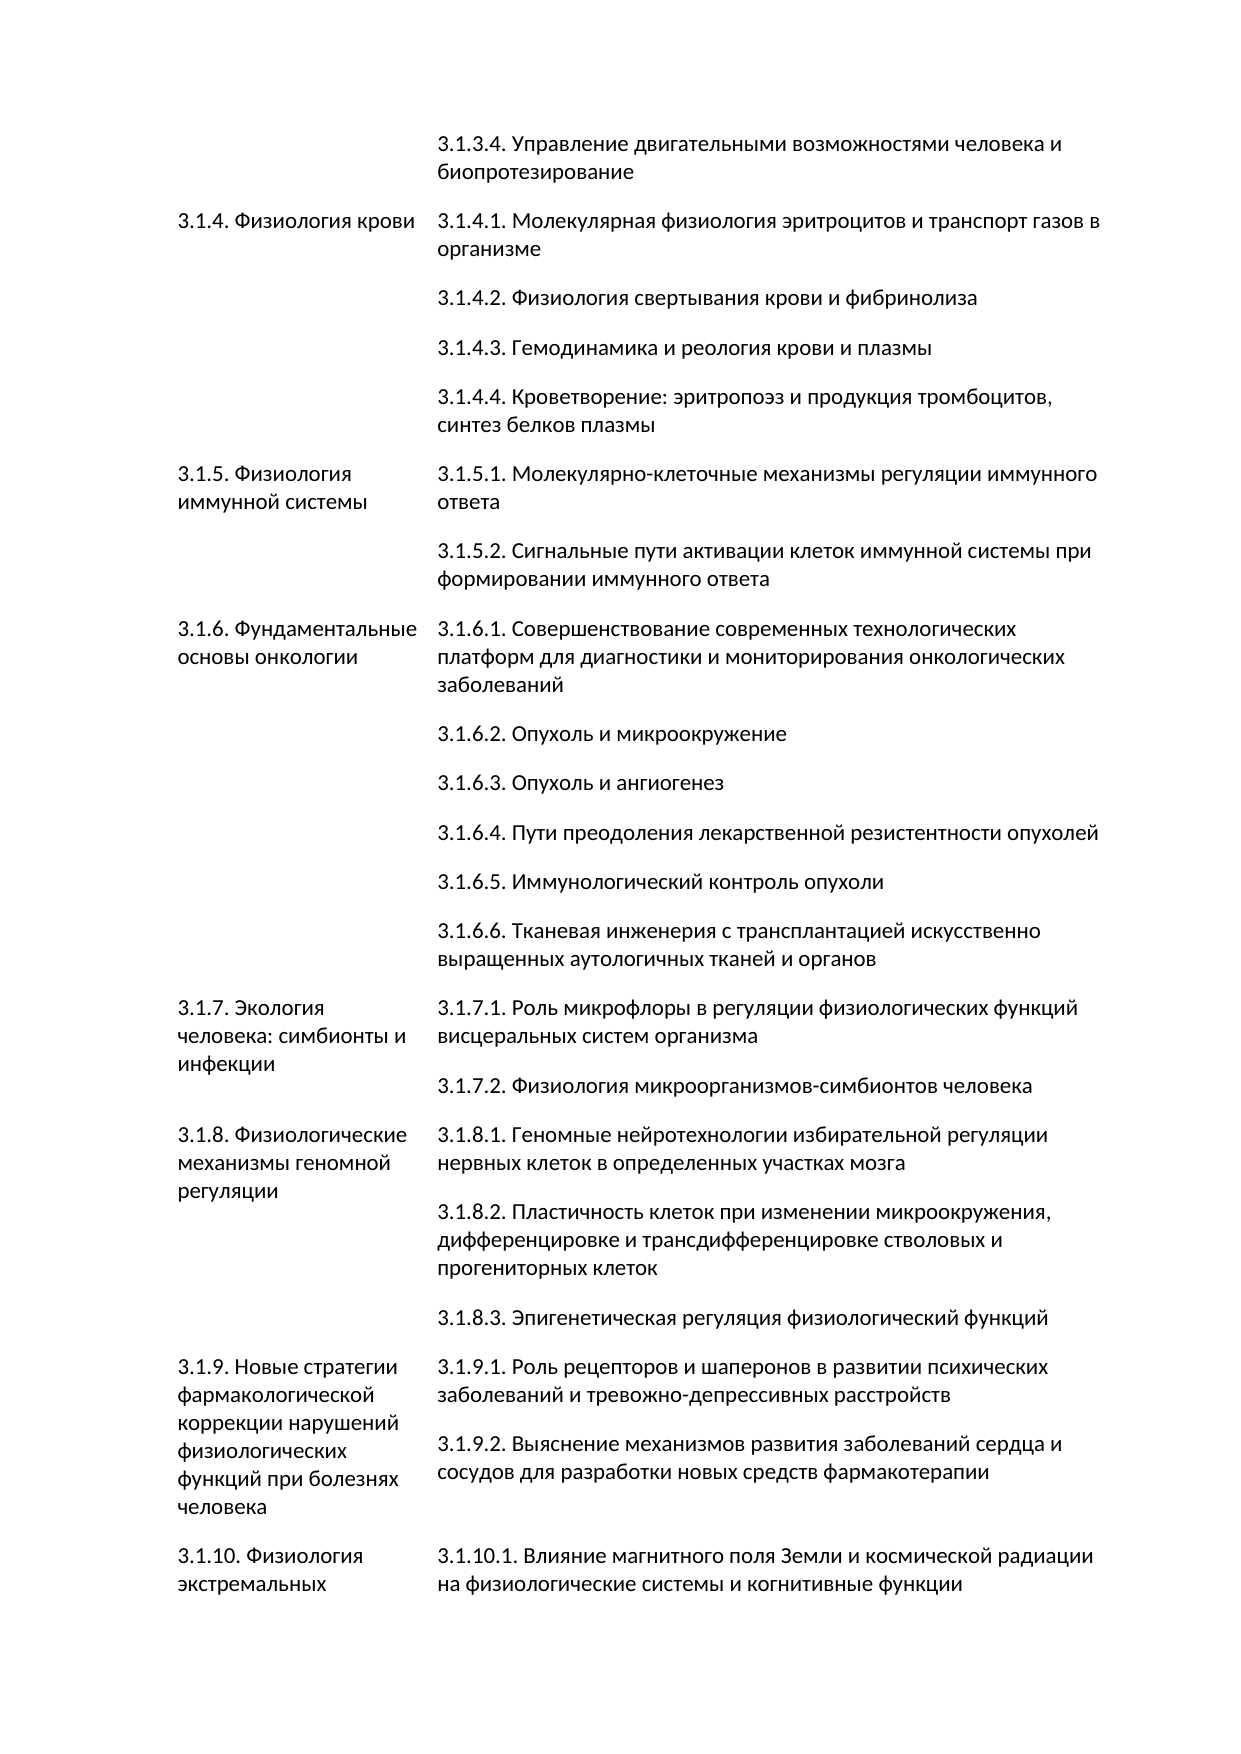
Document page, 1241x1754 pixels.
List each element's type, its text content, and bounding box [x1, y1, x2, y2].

table_cell 3.1.6.6. Тканевая инженерия с трансплантацией искусственно выращенных аутологичных тканей и органов [431, 906, 1116, 983]
table_cell 3.1.6. Фундаментальные основы онкологии [171, 603, 431, 983]
table_cell 3.1.10.1. Влияние магнитного поля Земли и космической радиации на физиологические системы и когнитивные функции [431, 1531, 1116, 1608]
table_cell 3.1.9. Новые стратегии фармакологической коррекции нарушений физиологических функций при болезнях человека [171, 1341, 431, 1531]
table_cell 3.1.4.3. Гемодинамика и реология крови и плазмы [431, 322, 1116, 371]
table_cell 3.1.6.2. Опухоль и микроокружение [431, 709, 1116, 758]
table_cell 3.1.7.2. Физиология микроорганизмов-симбионтов человека [431, 1060, 1116, 1109]
table_cell 3.1.4.1. Молекулярная физиология эритроцитов и транспорт газов в организме [431, 195, 1116, 273]
table_cell 3.1.8.2. Пластичность клеток при изменении микроокружения, дифференцировке и трансдифференцировке стволовых и прогениторных клеток [431, 1187, 1116, 1292]
table_cell 3.1.7.1. Роль микрофлоры в регуляции физиологических функций висцеральных систем организма [431, 983, 1116, 1060]
table_cell 3.1.6.1. Совершенствование современных технологических платформ для диагностики и мониторирования онкологических заболеваний [431, 603, 1116, 708]
table_cell 3.1.4.2. Физиология свертывания крови и фибринолиза [431, 273, 1116, 322]
table_cell 3.1.8.1. Геномные нейротехнологии избирательной регуляции нервных клеток в определенных участках мозга [431, 1109, 1116, 1187]
table_cell 3.1.7. Экология человека: симбионты и инфекции [171, 983, 431, 1109]
table_cell 3.1.4.4. Кроветворение: эритропоэз и продукция тромбоцитов, синтез белков плазмы [431, 371, 1116, 448]
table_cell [171, 1531, 431, 1608]
table_cell 3.1.5. Физиология иммунной системы [171, 449, 431, 603]
table_cell 3.1.8.3. Эпигенетическая регуляция физиологический функций [431, 1292, 1116, 1341]
table_cell 3.1.3.4. Управление двигательными возможностями человека и биопротезирование [431, 118, 1116, 195]
table_cell 3.1.4. Физиология крови [171, 195, 431, 448]
table_cell 3.1.9.2. Выяснение механизмов развития заболеваний сердца и сосудов для разработки новых средств фармакотерапии [431, 1419, 1116, 1531]
table_cell 3.1.8. Физиологические механизмы геномной регуляции [171, 1109, 431, 1341]
table_cell 3.1.6.5. Иммунологический контроль опухоли [431, 856, 1116, 906]
table_cell 3.1.6.3. Опухоль и ангиогенез [431, 758, 1116, 807]
table_cell 3.1.5.2. Сигнальные пути активации клеток иммунной системы при формировании иммунного ответа [431, 526, 1116, 603]
table_cell 3.1.9.1. Роль рецепторов и шаперонов в развитии психических заболеваний и тревожно-депрессивных расстройств [431, 1341, 1116, 1418]
table_cell 3.1.6.4. Пути преодоления лекарственной резистентности опухолей [431, 807, 1116, 856]
table_cell 3.1.5.1. Молекулярно-клеточные механизмы регуляции иммунного ответа [431, 449, 1116, 526]
